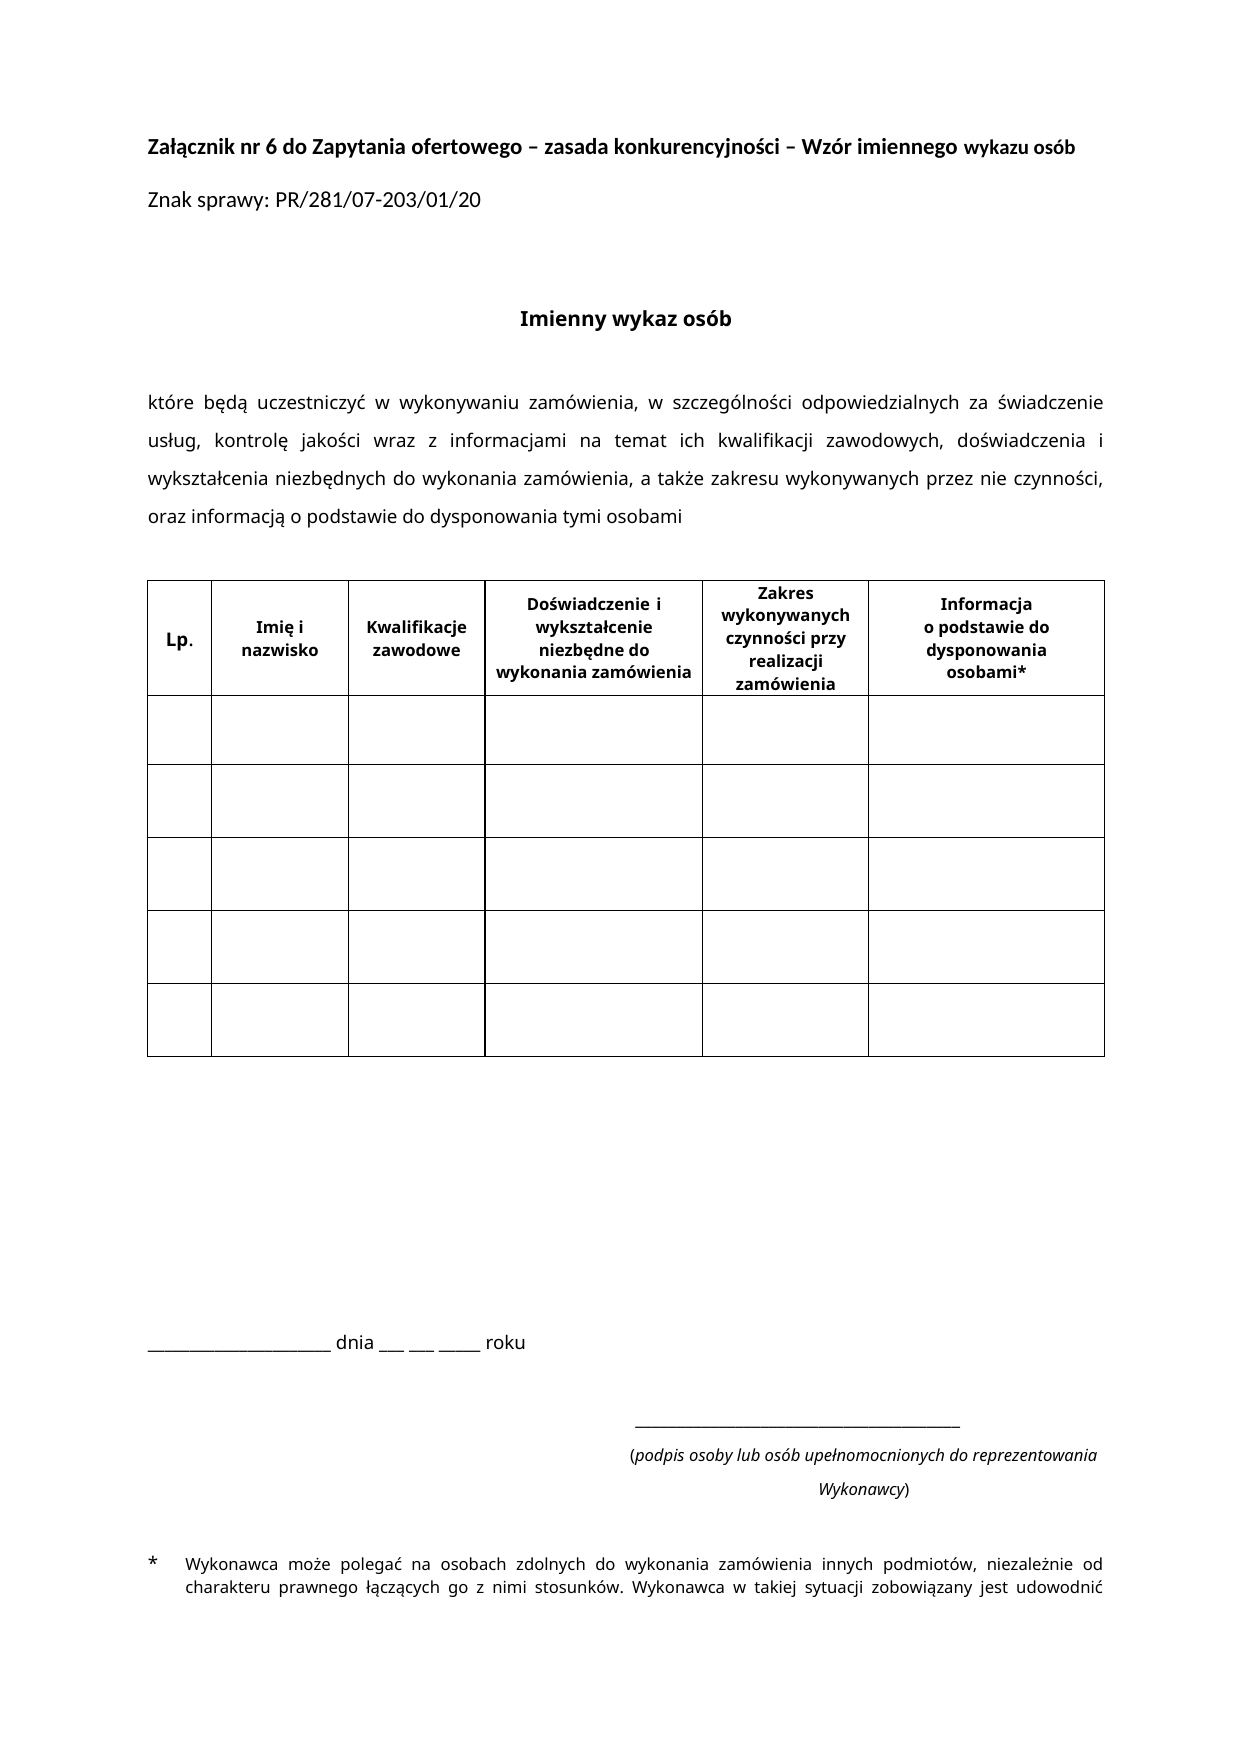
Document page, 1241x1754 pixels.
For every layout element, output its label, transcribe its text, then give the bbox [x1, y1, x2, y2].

table_header Kwalifikacje zawodowe [349, 581, 484, 695]
table_cell [703, 838, 868, 910]
table_cell [869, 911, 1104, 983]
table_header Doświadczenie i wykształcenie niezbędne do wykonania zamówienia [486, 581, 702, 695]
table_cell [349, 765, 484, 837]
table_cell [148, 696, 211, 764]
text ______________________ dnia ___ ___ _____ roku [148, 1329, 1104, 1354]
table_header Imię i nazwisko [212, 581, 348, 695]
table_cell [869, 838, 1104, 910]
text które będą uczestniczyć w wykonywaniu zamówienia, w szczególności odpowiedzialnych za świadczenie usług, kontrolę jakości wraz z informacjami na temat ich kwalifikacji zawodowych, doświadczenia i wykształcenia niezbędnych do wykonania zamówienia, a także zakresu wykonywanych przez nie czynności, oraz informacją o podstawie do dysponowania tymi osobami [148, 389, 1104, 529]
table_cell [148, 765, 211, 837]
table_cell [212, 911, 348, 983]
table_cell [148, 838, 211, 910]
text _______________________________________ [635, 1405, 1104, 1431]
table_cell [703, 765, 868, 837]
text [148, 1550, 1104, 1598]
table_cell [212, 765, 348, 837]
table_header Zakres wykonywanych czynności przy realizacji zamówienia [703, 581, 868, 695]
table_cell [349, 696, 484, 764]
table_cell [486, 696, 702, 764]
table_cell [212, 838, 348, 910]
table_cell [148, 911, 211, 983]
table_cell [212, 984, 348, 1056]
text (podpis osoby lub osób upełnomocnionych do reprezentowania Wykonawcy) [623, 1444, 1104, 1500]
table_cell [486, 911, 702, 983]
table_cell [212, 696, 348, 764]
text Imienny wykaz osób [148, 304, 1104, 332]
table_cell [703, 911, 868, 983]
table_cell [486, 765, 702, 837]
table_header Informacja o podstawie do dysponowania osobami* [869, 581, 1104, 695]
table_cell [703, 984, 868, 1056]
table_cell [349, 911, 484, 983]
table_cell [148, 984, 211, 1056]
table_cell [703, 696, 868, 764]
table_cell [486, 984, 702, 1056]
text Znak sprawy: PR/281/07-203/01/20 [148, 186, 1104, 213]
table_cell [349, 838, 484, 910]
table_cell [869, 696, 1104, 764]
table_header Lp. [148, 581, 211, 695]
table_cell [349, 984, 484, 1056]
text Załącznik nr 6 do Zapytania ofertowego – zasada konkurencyjności – Wzór imiennego wykazu osób [148, 132, 1104, 160]
table_cell [869, 984, 1104, 1056]
table_cell [486, 838, 702, 910]
table_cell [869, 765, 1104, 837]
